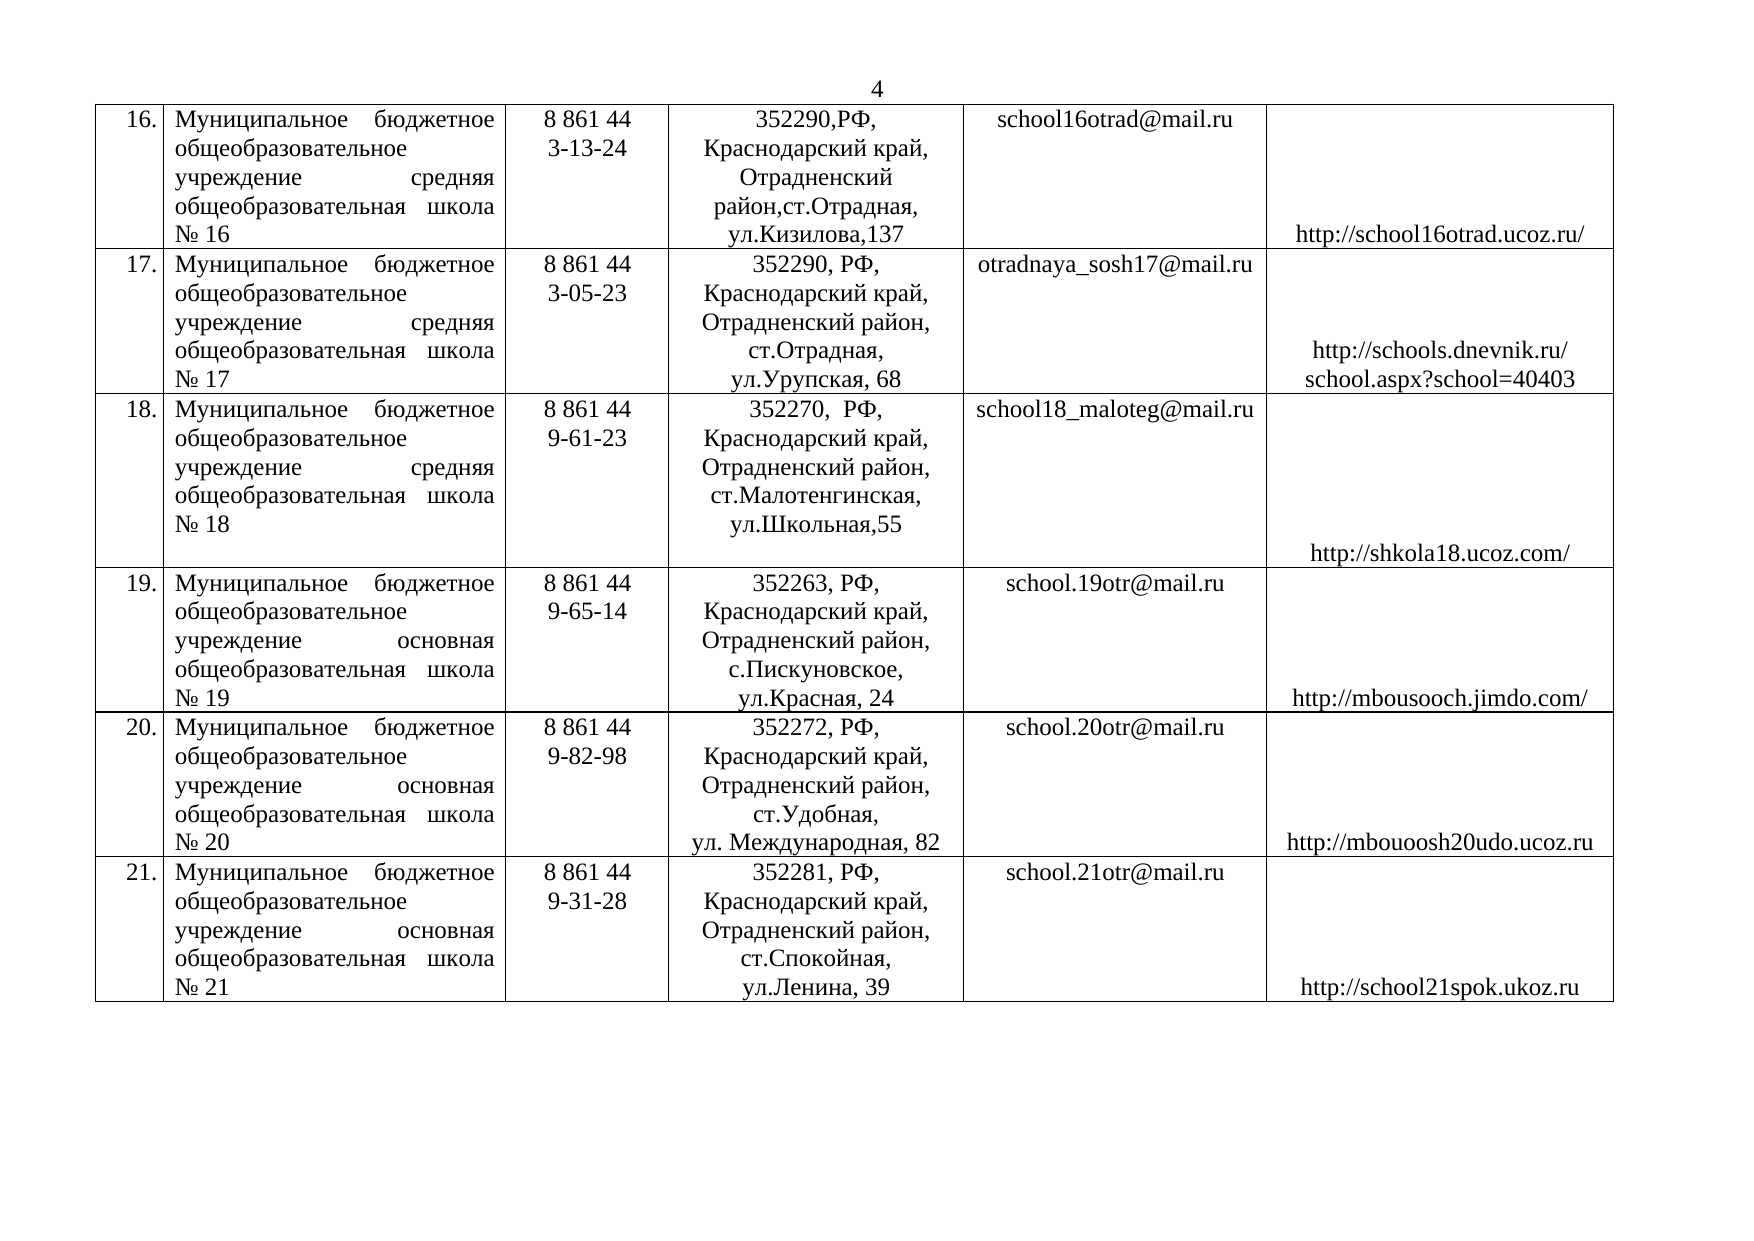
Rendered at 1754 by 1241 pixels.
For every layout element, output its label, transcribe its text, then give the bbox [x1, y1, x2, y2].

table_cell Муниципальное бюджетное общеобразовательное учреждение средняя общеобразовательная школа № 18 [164, 394, 505, 567]
table_cell 8 861 44 9-61-23 [506, 394, 668, 567]
table_cell 8 861 44 3-05-23 [506, 249, 668, 393]
table_cell Муниципальное бюджетное общеобразовательное учреждение основная общеобразовательная школа № 19 [164, 568, 505, 711]
table_cell 352290,РФ, Краснодарский край, Отрадненский район,ст.Отрадная, ул.Кизилова,137 [669, 105, 963, 248]
table_cell [96, 105, 163, 248]
table_cell http://mbousooch.jimdo.com/ [1267, 568, 1613, 711]
table_cell Муниципальное бюджетное общеобразовательное учреждение основная общеобразовательная школа № 20 [164, 713, 505, 856]
table_cell http://school21spok.ukoz.ru [1267, 857, 1613, 1001]
table_cell 352281, РФ, Краснодарский край, Отрадненский район, ст.Спокойная, ул.Ленина, 39 [669, 857, 963, 1001]
table_cell Муниципальное бюджетное общеобразовательное учреждение средняя общеобразовательная школа № 16 [164, 105, 505, 248]
table_cell 352270, РФ, Краснодарский край, Отрадненский район, ст.Малотенгинская, ул.Школьная,55 [669, 394, 963, 567]
table_cell otradnaya_sosh17@mail.ru [964, 249, 1266, 393]
table_cell 352272, РФ, Краснодарский край, Отрадненский район, ст.Удобная, ул. Международная, 82 [669, 713, 963, 856]
table_cell school.19otr@mail.ru [964, 568, 1266, 711]
table_cell school18_maloteg@mail.ru [964, 394, 1266, 567]
table_cell [96, 394, 163, 567]
table_cell http://school16otrad.ucoz.ru/ [1267, 105, 1613, 248]
table_cell Муниципальное бюджетное общеобразовательное учреждение основная общеобразовательная школа № 21 [164, 857, 505, 1001]
table_cell 352263, РФ, Краснодарский край, Отрадненский район, с.Пискуновское, ул.Красная, 24 [669, 568, 963, 711]
table_cell school16otrad@mail.ru [964, 105, 1266, 248]
table_cell [96, 713, 163, 856]
table_cell [96, 568, 163, 711]
table_cell 8 861 44 3-13-24 [506, 105, 668, 248]
table_cell school.20otr@mail.ru [964, 713, 1266, 856]
table_cell 8 861 44 9-65-14 [506, 568, 668, 711]
table_cell 8 861 44 9-82-98 [506, 713, 668, 856]
table_cell http://mbouoosh20udo.ucoz.ru [1267, 713, 1613, 856]
table_cell school.21otr@mail.ru [964, 857, 1266, 1001]
table_cell 8 861 44 9-31-28 [506, 857, 668, 1001]
table_cell [96, 249, 163, 393]
table_cell http://schools.dnevnik.ru/school.aspx?school=40403 [1267, 249, 1613, 393]
table_cell Муниципальное бюджетное общеобразовательное учреждение средняя общеобразовательная школа № 17 [164, 249, 505, 393]
table_cell http://shkola18.ucoz.com/ [1267, 394, 1613, 567]
table_cell 352290, РФ, Краснодарский край, Отрадненский район, ст.Отрадная, ул.Урупская, 68 [669, 249, 963, 393]
table_cell [96, 857, 163, 1001]
